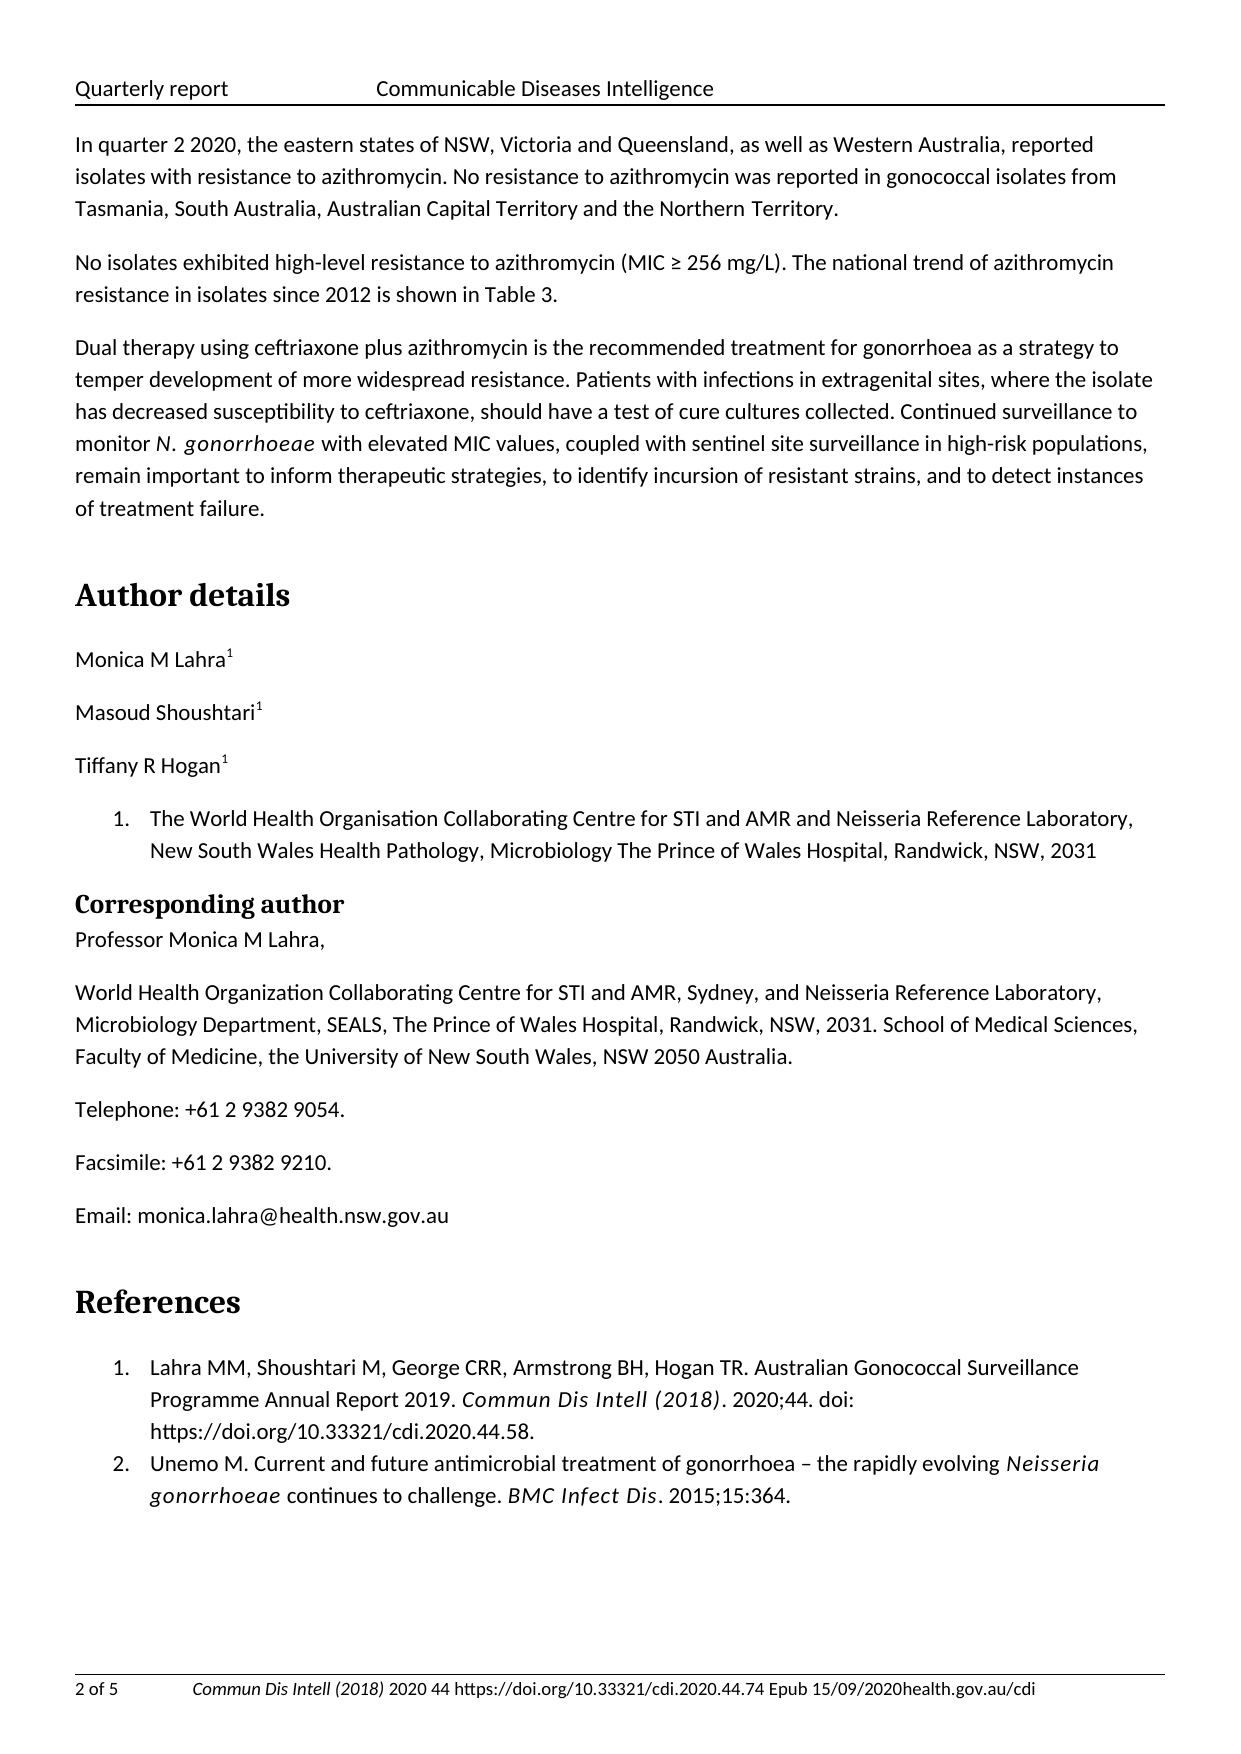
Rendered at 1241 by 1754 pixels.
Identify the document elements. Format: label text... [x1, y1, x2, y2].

text World Health Organization Collaborating Centre for STI and AMR, Sydney, and Neisseria Reference Laboratory, Microbiology Department, SEALS, The Prince of Wales Hospital, Randwick, NSW, 2031. School of Medical Sciences, Faculty of Medicine, the University of New South Wales, NSW 2050 Australia. [75, 978, 1165, 1070]
list The World Health Organisation Collaborating Centre for STI and AMR and Neisseria Reference Laboratory, New South Wales Health Pathology, Microbiology The Prince of Wales Hospital, Randwick, NSW, 2031 [112, 804, 1165, 864]
list Lahra MM, Shoushtari M, George CRR, Armstrong BH, Hogan TR. Australian Gonococcal Surveillance Programme Annual Report 2019. Commun Dis Intell (2018). 2020;44. doi: https://doi.org/10.33321/cdi.2020.44.58. [112, 1353, 1165, 1445]
text Masoud Shoushtari1 [75, 698, 1165, 726]
text No isolates exhibited high-level resistance to azithromycin (MIC ≥ 256 mg/L). The national trend of azithromycin resistance in isolates since 2012 is shown in Table 3. [75, 248, 1165, 308]
text In quarter 2 2020, the eastern states of NSW, Victoria and Queensland, as well as Western Australia, reported isolates with resistance to azithromycin. No resistance to azithromycin was reported in gonococcal isolates from Tasmania, South Australia, Australian Capital Territory and the Northern Territory. [75, 130, 1165, 223]
list Unemo M. Current and future antimicrobial treatment of gonorrhoea – the rapidly evolving Neisseria gonorrhoeae continues to challenge. BMC Infect Dis. 2015;15:364. [112, 1449, 1165, 1509]
text Tiffany R Hogan1 [75, 751, 1165, 779]
subtitle References [75, 1284, 1165, 1322]
subtitle Author details [75, 576, 1165, 614]
text Professor Monica M Lahra, [75, 925, 1165, 953]
text Dual therapy using ceftriaxone plus azithromycin is the recommended treatment for gonorrhoea as a strategy to temper development of more widespread resistance. Patients with infections in extragenital sites, where the isolate has decreased susceptibility to ceftriaxone, should have a test of cure cultures collected. Continued surveillance to monitor N. gonorrhoeae with elevated MIC values, coupled with sentinel site surveillance in high-risk populations, remain important to inform therapeutic strategies, to identify incursion of resistant strains, and to detect instances of treatment failure. [75, 333, 1165, 522]
text Facsimile: +61 2 9382 9210. [75, 1148, 1165, 1176]
subtitle Corresponding author [75, 889, 1165, 920]
text Telephone: +61 2 9382 9054. [75, 1095, 1165, 1123]
text Monica M Lahra1 [75, 645, 1165, 673]
text Email: monica.lahra@health.nsw.gov.au [75, 1201, 1165, 1229]
